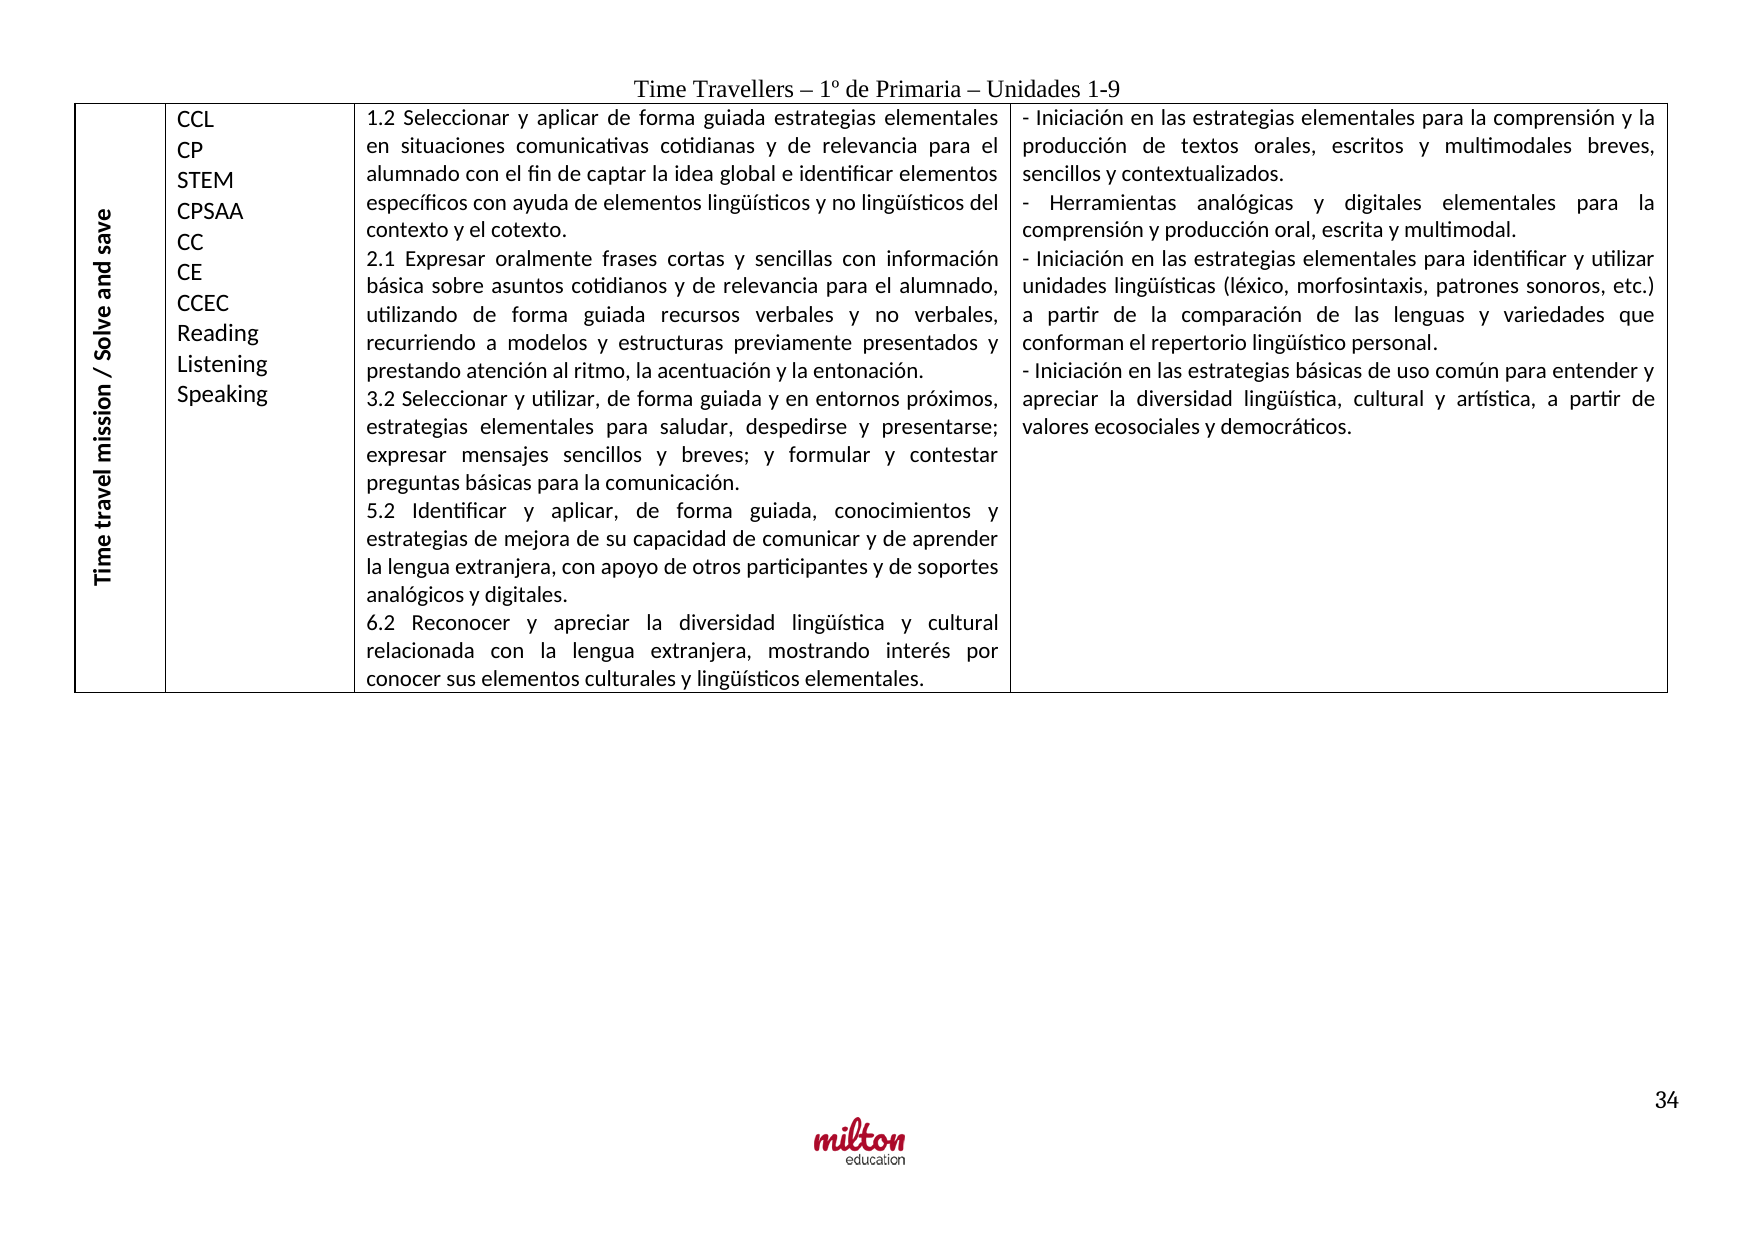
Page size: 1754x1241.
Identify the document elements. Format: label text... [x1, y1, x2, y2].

table_cell 1.2 Seleccionar y aplicar de forma guiada estrategias elementales en situaciones comunicativas cotidianas y de relevancia para el alumnado con el fin de captar la idea global e identificar elementos específicos con ayuda de elementos lingüísticos y no lingüísticos del contexto y el cotexto. 2.1 Expresar oralmente frases cortas y sencillas con información básica sobre asuntos cotidianos y de relevancia para el alumnado, utilizando de forma guiada recursos verbales y no verbales, recurriendo a modelos y estructuras previamente presentados y prestando atención al ritmo, la acentuación y la entonación. 3.2 Seleccionar y utilizar, de forma guiada y en entornos próximos, estrategias elementales para saludar, despedirse y presentarse; expresar mensajes sencillos y breves; y formular y contestar preguntas básicas para la comunicación. 5.2 Identificar y aplicar, de forma guiada, conocimientos y estrategias de mejora de su capacidad de comunicar y de aprender la lengua extranjera, con apoyo de otros participantes y de soportes analógicos y digitales. 6.2 Reconocer y apreciar la diversidad lingüística y cultural relacionada con la lengua extranjera, mostrando interés por conocer sus elementos culturales y lingüísticos elementales. [355, 104, 1010, 692]
table_cell CCL CP STEM CPSAA CC CE CCEC Reading Listening Speaking [166, 104, 354, 692]
picture [806, 1114, 911, 1167]
table_cell - Iniciación en las estrategias elementales para la comprensión y la producción de textos orales, escritos y multimodales breves, sencillos y contextualizados. - Herramientas analógicas y digitales elementales para la comprensión y producción oral, escrita y multimodal. - Iniciación en las estrategias elementales para identificar y utilizar unidades lingüísticas (léxico, morfosintaxis, patrones sonoros, etc.) a partir de la comparación de las lenguas y variedades que conforman el repertorio lingüístico personal. - Iniciación en las estrategias básicas de uso común para entender y apreciar la diversidad lingüística, cultural y artística, a partir de valores ecosociales y democráticos. [1011, 104, 1667, 692]
table_cell Time travel mission / Solve and save [76, 104, 165, 692]
